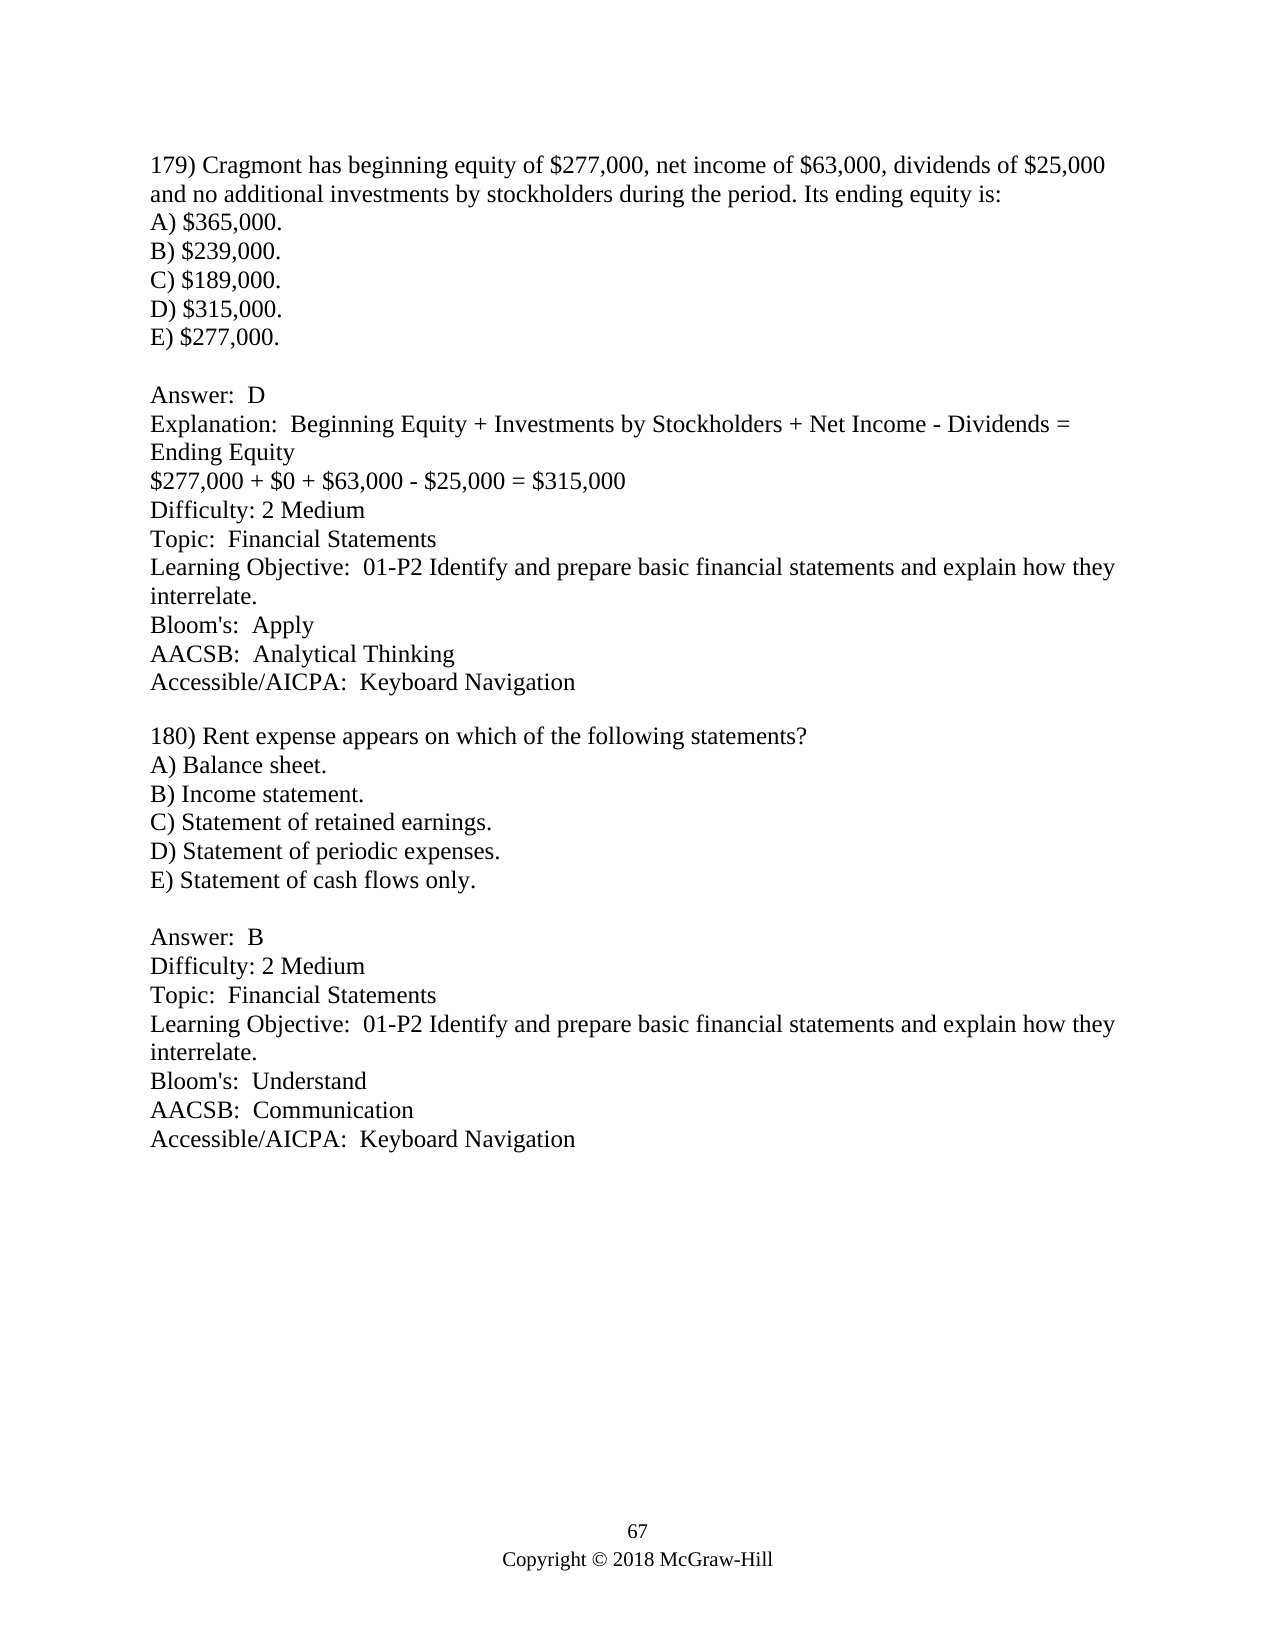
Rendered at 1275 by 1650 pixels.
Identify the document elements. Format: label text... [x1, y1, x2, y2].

text AACSB: Analytical Thinking [150, 639, 1125, 667]
text B) Income statement. [150, 779, 1125, 807]
text E) $277,000. [150, 322, 1125, 351]
text 179) Cragmont has beginning equity of $277,000, net income of $63,000, dividends of $25,000 and no additional investments by stockholders during the period. Its ending equity is: [150, 150, 1125, 207]
text Topic: Financial Statements [150, 524, 1125, 552]
text 180) Rent expense appears on which of the following statements? [150, 721, 1125, 750]
text D) $315,000. [150, 294, 1125, 322]
text $277,000 + $0 + $63,000 - $25,000 = $315,000 [150, 466, 1125, 495]
text C) Statement of retained earnings. [150, 807, 1125, 836]
text Bloom's: Understand [150, 1066, 1125, 1095]
text Difficulty: 2 Medium [150, 951, 1125, 980]
text Bloom's: Apply [150, 610, 1125, 639]
text B) $239,000. [150, 236, 1125, 265]
text Accessible/AICPA: Keyboard Navigation [150, 667, 1125, 696]
text Learning Objective: 01-P2 Identify and prepare basic financial statements and explain how they interrelate. [150, 552, 1125, 610]
text E) Statement of cash flows only. [150, 865, 1125, 894]
text Answer: D [150, 380, 1125, 409]
text Explanation: Beginning Equity + Investments by Stockholders + Net Income - Dividends = Ending Equity [150, 409, 1125, 466]
text AACSB: Communication [150, 1095, 1125, 1124]
text Topic: Financial Statements [150, 980, 1125, 1009]
text Difficulty: 2 Medium [150, 495, 1125, 524]
text Accessible/AICPA: Keyboard Navigation [150, 1124, 1125, 1152]
text D) Statement of periodic expenses. [150, 836, 1125, 865]
text Answer: B [150, 922, 1125, 951]
text A) $365,000. [150, 207, 1125, 236]
text Learning Objective: 01-P2 Identify and prepare basic financial statements and explain how they interrelate. [150, 1009, 1125, 1066]
text C) $189,000. [150, 265, 1125, 294]
text A) Balance sheet. [150, 750, 1125, 779]
